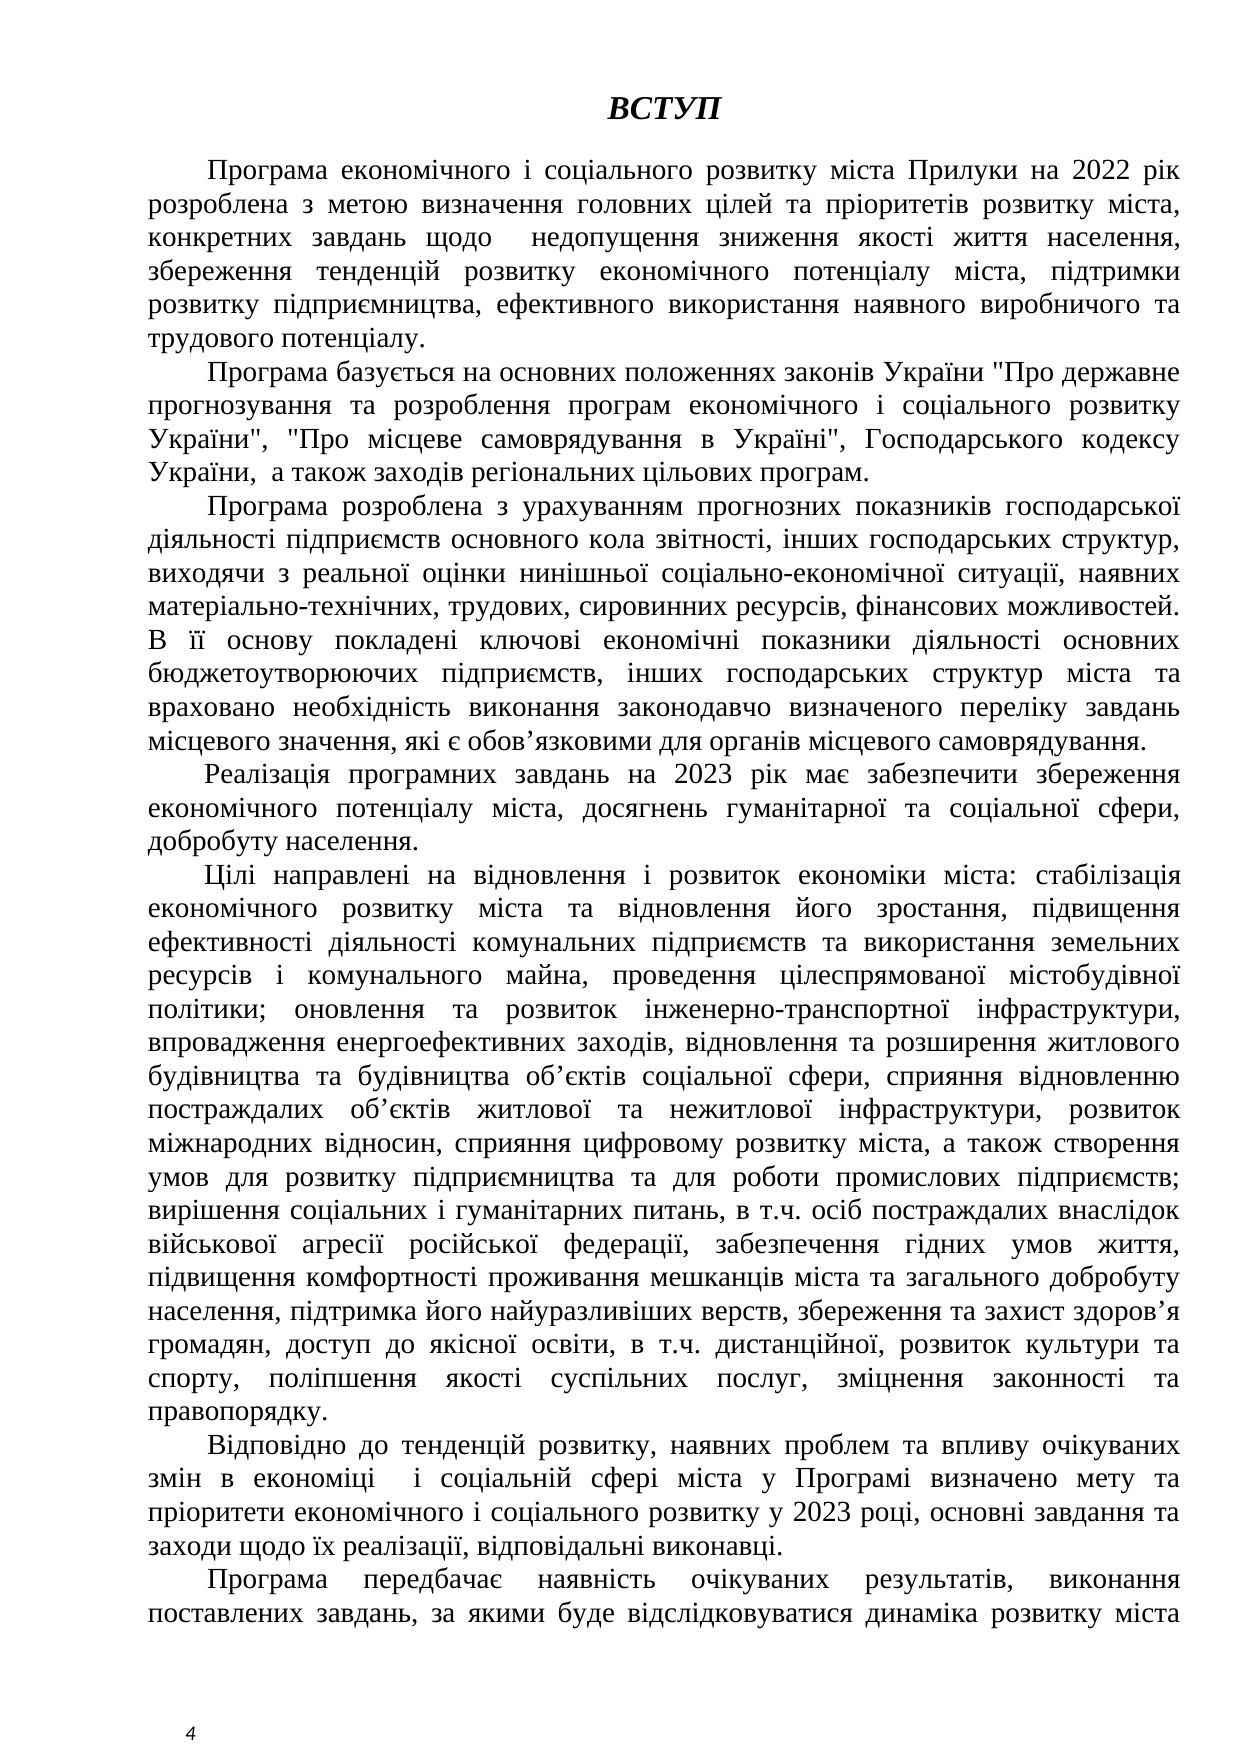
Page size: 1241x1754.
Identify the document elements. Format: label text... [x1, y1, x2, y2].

text Програма розроблена з урахуванням прогнозних показників господарської діяльності підприємств основного кола звітності, інших господарських структур, виходячи з реальної оцінки нинішньої соціально-економічної ситуації, наявних матеріально-технічних, трудових, сировинних ресурсів, фінансових можливостей. В її основу покладені ключові економічні показники діяльності основних бюджетоутворюючих підприємств, інших господарських структур міста та враховано необхідність виконання законодавчо визначеного переліку завдань місцевого значення, які є обов’язковими для органів місцевого самоврядування. [148, 488, 1181, 756]
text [148, 1561, 1181, 1628]
text Вiдповiдно до тенденцій розвитку, наявних проблем та впливу очiкуваних змiн в економiці і соціальній сфері міста у Програмi визначено мету та пріоритети економічного і соціального розвитку у 2023 році, основнi завдання та заходи щодо їх реалізації, відповідальні виконавцi. [148, 1427, 1181, 1561]
text Реалізація програмних завдань на 2023 рік має забезпечити збереження економічного потенціалу міста, досягнень гуманітарної та соціальної сфери, добробуту населення. [148, 756, 1181, 857]
text Програма базується на основних положеннях законів України "Про державне прогнозування та розроблення програм економічного і соціального розвитку України", "Про місцеве самоврядування в Україні", Господарського кодексу України, а також заходів регіональних цільових програм. [148, 354, 1181, 488]
text Програма економічного і соціального розвитку міста Прилуки на 2022 рік розроблена з метою визначення головних цілей та пріоритетів розвитку міста, конкретних завдань щодо недопущення зниження якості життя населення, збереження тенденцій розвитку економічного потенціалу міста, підтримки розвитку підприємництва, ефективного використання наявного виробничого та трудового потенціалу. [148, 152, 1181, 354]
text ВСТУП [148, 89, 1181, 127]
